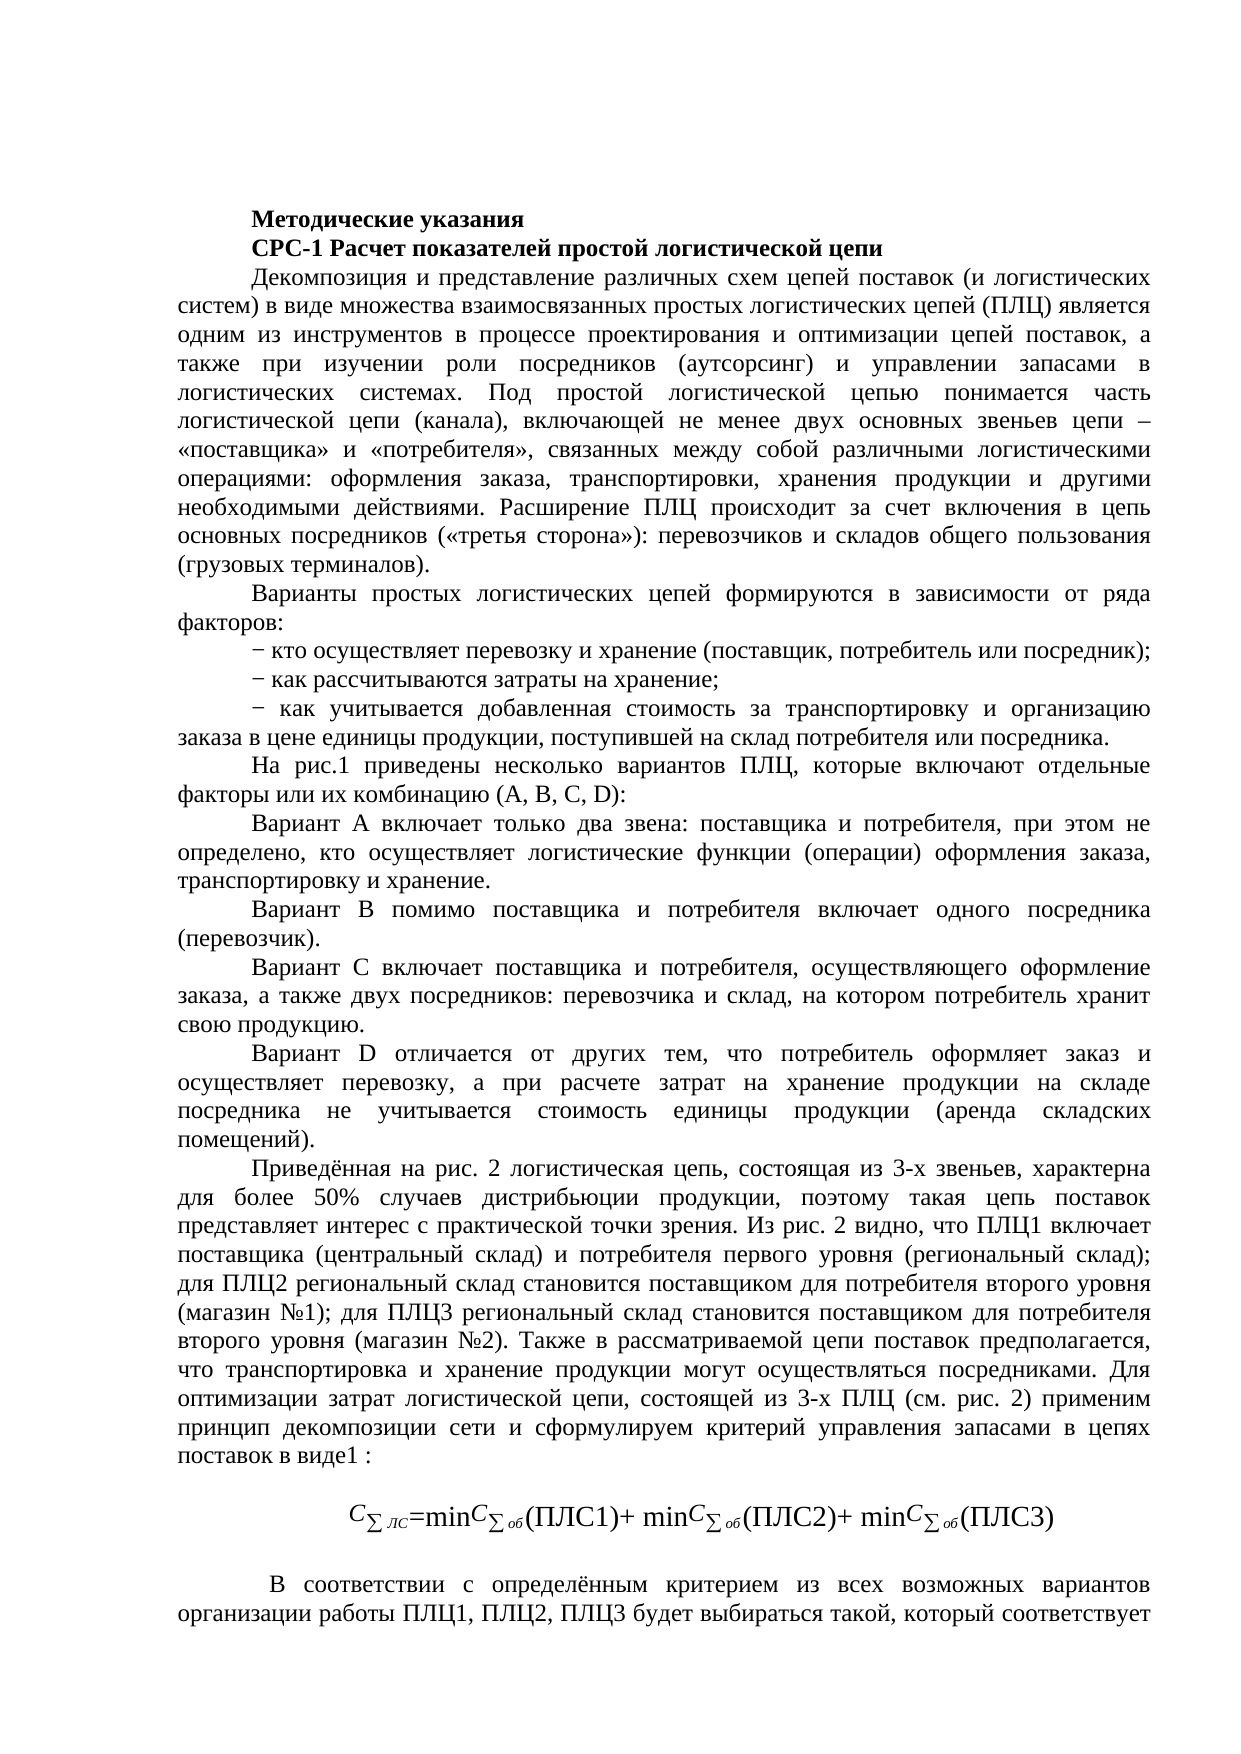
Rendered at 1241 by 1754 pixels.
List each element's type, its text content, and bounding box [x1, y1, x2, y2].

text Декомпозиция и представление различных схем цепей поставок (и логистических систем) в виде множества взаимосвязанных простых логистических цепей (ПЛЦ) является одним из инструментов в процессе проектирования и оптимизации цепей поставок, а также при изучении роли посредников (аутсорсинг) и управлении запасами в логистических системах. Под простой логистической цепью понимается часть логистической цепи (канала), включающей не менее двух основных звеньев цепи – «поставщика» и «потребителя», связанных между собой различными логистическими операциями: оформления заказа, транспортировки, хранения продукции и другими необходимыми действиями. Расширение ПЛЦ происходит за счет включения в цепь основных посредников («третья сторона»): перевозчиков и складов общего пользования (грузовых терминалов). [177, 262, 1152, 578]
text На рис.1 приведены несколько вариантов ПЛЦ, которые включают отдельные факторы или их комбинацию (A, B, C, D): [177, 751, 1152, 808]
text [177, 1569, 1152, 1627]
text − кто осуществляет перевозку и хранение (поставщик, потребитель или посредник); [177, 636, 1152, 664]
text Вариант С включает поставщика и потребителя, осуществляющего оформление заказа, а также двух посредников: перевозчика и склад, на котором потребитель хранит свою продукцию. [177, 952, 1152, 1038]
text Приведённая на рис. 2 логистическая цепь, состоящая из 3-х звеньев, характерна для более 50% случаев дистрибьюции продукции, поэтому такая цепь поставок представляет интерес с практической точки зрения. Из рис. 2 видно, что ПЛЦ1 включает поставщика (центральный склад) и потребителя первого уровня (региональный склад); для ПЛЦ2 региональный склад становится поставщиком для потребителя второго уровня (магазин №1); для ПЛЦ3 региональный склад становится поставщиком для потребителя второго уровня (магазин №2). Также в рассматриваемой цепи поставок предполагается, что транспортировка и хранение продукции могут осуществляться посредниками. Для оптимизации затрат логистической цепи, состоящей из 3-х ПЛЦ (см. рис. 2) применим принцип декомпозиции сети и сформулируем критерий управления запасами в цепях поставок в виде1 : [177, 1153, 1152, 1469]
text Методические указания [177, 204, 1152, 233]
text =min(ПЛС1)+ min(ПЛС2)+ min(ПЛС3) [177, 1498, 1152, 1536]
text − как учитывается добавленная стоимость за транспортировку и организацию заказа в цене единицы продукции, поступившей на склад потребителя или посредника. [177, 693, 1152, 751]
text Варианты простых логистических цепей формируются в зависимости от ряда факторов: [177, 578, 1152, 636]
text Вариант D отличается от других тем, что потребитель оформляет заказ и осуществляет перевозку, а при расчете затрат на хранение продукции на складе посредника не учитывается стоимость единицы продукции (аренда складских помещений). [177, 1038, 1152, 1153]
text Вариант А включает только два звена: поставщика и потребителя, при этом не определено, кто осуществляет логистические функции (операции) оформления заказа, транспортировку и хранение. [177, 808, 1152, 894]
text − как рассчитываются затраты на хранение; [177, 664, 1152, 693]
text Вариант В помимо поставщика и потребителя включает одного посредника (перевозчик). [177, 894, 1152, 952]
text СРС-1 Расчет показателей простой логистической цепи [177, 233, 1152, 262]
